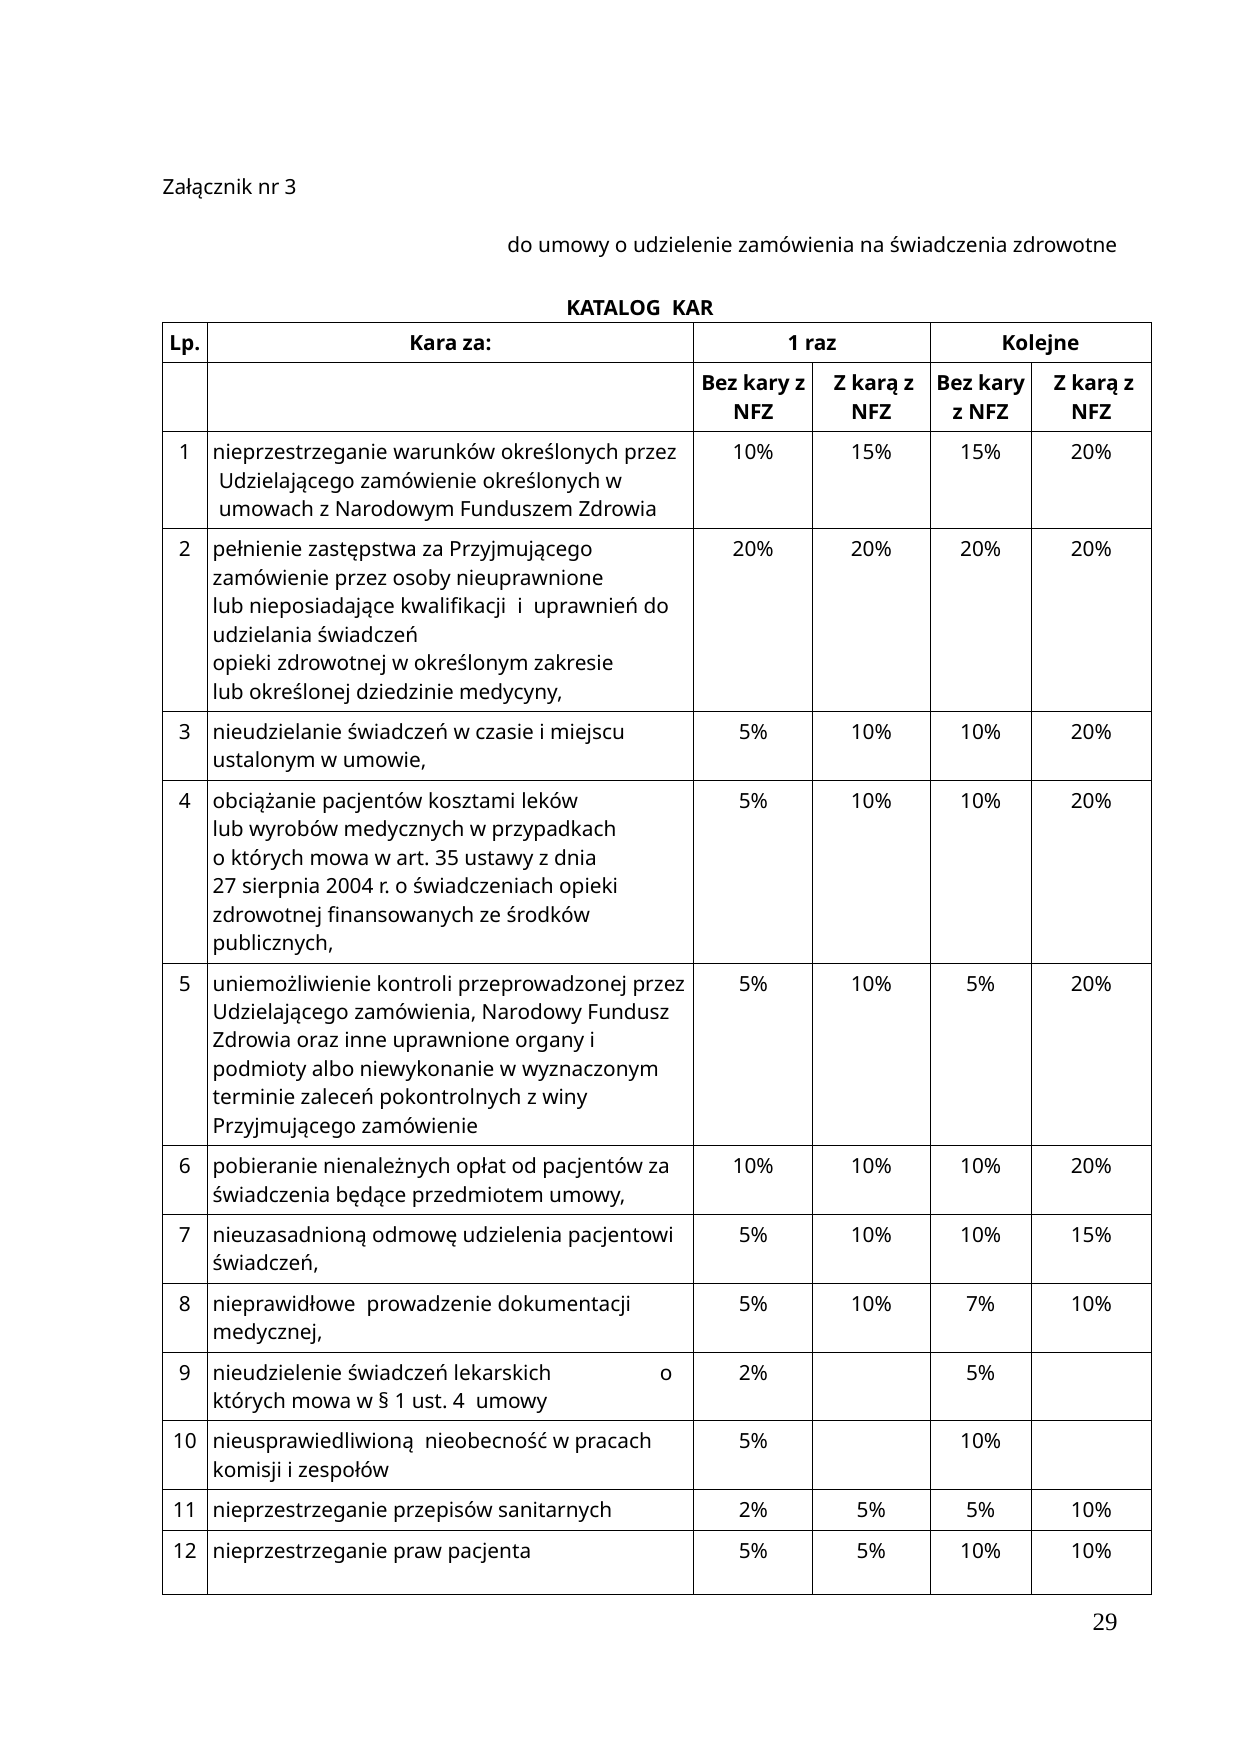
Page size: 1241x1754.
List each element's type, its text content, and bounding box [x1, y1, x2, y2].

table_cell pobieranie nienależnych opłat od pacjentów za świadczenia będące przedmiotem umowy, [208, 1146, 693, 1214]
table_cell 2% [694, 1490, 812, 1530]
table_cell 5% [694, 712, 812, 780]
table_cell 5% [694, 1215, 812, 1283]
table_cell 8 [163, 1284, 207, 1352]
table_cell 15% [1032, 1215, 1151, 1283]
table_cell nieusprawiedliwioną nieobecność w pracach komisji i zespołów [208, 1421, 693, 1489]
table_cell 5% [813, 1531, 930, 1594]
table_cell 7 [163, 1215, 207, 1283]
table_cell 10% [813, 1284, 930, 1352]
table_cell Bez kary z NFZ [694, 363, 812, 431]
table_cell 10% [813, 1146, 930, 1214]
table_cell 5% [694, 781, 812, 962]
table_cell [1032, 1353, 1151, 1420]
table_cell 10% [813, 781, 930, 962]
table_cell nieuzasadnioną odmowę udzielenia pacjentowi świadczeń, [208, 1215, 693, 1283]
table_cell 20% [1032, 432, 1151, 528]
table_cell [813, 1421, 930, 1489]
table_cell nieprzestrzeganie warunków określonych przez Udzielającego zamówienie określonych w umowach z Narodowym Funduszem Zdrowia [208, 432, 693, 528]
table_cell 9 [163, 1353, 207, 1420]
table_cell 7% [931, 1284, 1031, 1352]
table_cell Bez kary z NFZ [931, 363, 1031, 431]
table_cell 10% [931, 712, 1031, 780]
table_cell 5% [694, 964, 812, 1145]
table_cell 11 [163, 1490, 207, 1530]
table_header 1 raz [694, 323, 930, 362]
table_cell nieprzestrzeganie praw pacjenta [208, 1531, 693, 1594]
table_cell [813, 1353, 930, 1420]
table_cell 5% [931, 1353, 1031, 1420]
text Załącznik nr 3 [162, 172, 1117, 201]
table_cell pełnienie zastępstwa za Przyjmującego zamówienie przez osoby nieuprawnione lub nieposiadające kwalifikacji i uprawnień do udzielania świadczeń opieki zdrowotnej w określonym zakresie lub określonej dziedzinie medycyny, [208, 529, 693, 711]
table_cell 5% [694, 1284, 812, 1352]
table_cell 20% [1032, 1146, 1151, 1214]
table_cell 1 [163, 432, 207, 528]
table_cell 10% [1032, 1284, 1151, 1352]
table_cell Z karą z NFZ [813, 363, 930, 431]
table_cell [208, 363, 693, 431]
table_cell 10% [1032, 1531, 1151, 1594]
table_cell 5% [931, 964, 1031, 1145]
table_cell 20% [1032, 712, 1151, 780]
table_cell [163, 363, 207, 431]
table_cell 6 [163, 1146, 207, 1214]
table_cell 4 [163, 781, 207, 962]
table_cell 20% [694, 529, 812, 711]
table_cell Z karą z NFZ [1032, 363, 1151, 431]
table_cell uniemożliwienie kontroli przeprowadzonej przez Udzielającego zamówienia, Narodowy Fundusz Zdrowia oraz inne uprawnione organy i podmioty albo niewykonanie w wyznaczonym terminie zaleceń pokontrolnych z winy Przyjmującego zamówienie [208, 964, 693, 1145]
table_cell 5% [931, 1490, 1031, 1530]
table_cell 15% [813, 432, 930, 528]
table_cell 20% [813, 529, 930, 711]
table_cell 5% [694, 1531, 812, 1594]
table_cell 10 [163, 1421, 207, 1489]
table_cell 12 [163, 1531, 207, 1594]
table_cell 10% [931, 781, 1031, 962]
table_cell 10% [931, 1215, 1031, 1283]
text do umowy o udzielenie zamówienia na świadczenia zdrowotne [162, 230, 1117, 259]
table_cell 10% [694, 1146, 812, 1214]
table_cell 5% [813, 1490, 930, 1530]
table_cell 10% [931, 1421, 1031, 1489]
table_cell nieudzielenie świadczeń lekarskich o których mowa w § 1 ust. 4 umowy [208, 1353, 693, 1420]
table_cell 15% [931, 432, 1031, 528]
table_cell 10% [813, 712, 930, 780]
table_header Kolejne [931, 323, 1151, 362]
table_cell 20% [931, 529, 1031, 711]
table_cell 2 [163, 529, 207, 711]
table_header Kara za: [208, 323, 693, 362]
table_cell 20% [1032, 964, 1151, 1145]
table_cell 10% [1032, 1490, 1151, 1530]
table_header Lp. [163, 323, 207, 362]
table_cell 10% [694, 432, 812, 528]
table_cell 3 [163, 712, 207, 780]
text KATALOG KAR [162, 293, 1117, 322]
table_cell 20% [1032, 529, 1151, 711]
table_cell 10% [813, 964, 930, 1145]
table_cell nieudzielanie świadczeń w czasie i miejscu ustalonym w umowie, [208, 712, 693, 780]
table_cell obciążanie pacjentów kosztami leków lub wyrobów medycznych w przypadkach o których mowa w art. 35 ustawy z dnia 27 sierpnia 2004 r. o świadczeniach opieki zdrowotnej finansowanych ze środków publicznych, [208, 781, 693, 962]
table_cell 10% [813, 1215, 930, 1283]
table_cell nieprawidłowe prowadzenie dokumentacji medycznej, [208, 1284, 693, 1352]
table_cell 5 [163, 964, 207, 1145]
table_cell 10% [931, 1531, 1031, 1594]
table_cell nieprzestrzeganie przepisów sanitarnych [208, 1490, 693, 1530]
table_cell 2% [694, 1353, 812, 1420]
table_cell [1032, 1421, 1151, 1489]
table_cell 10% [931, 1146, 1031, 1214]
table_cell 5% [694, 1421, 812, 1489]
table_cell 20% [1032, 781, 1151, 962]
